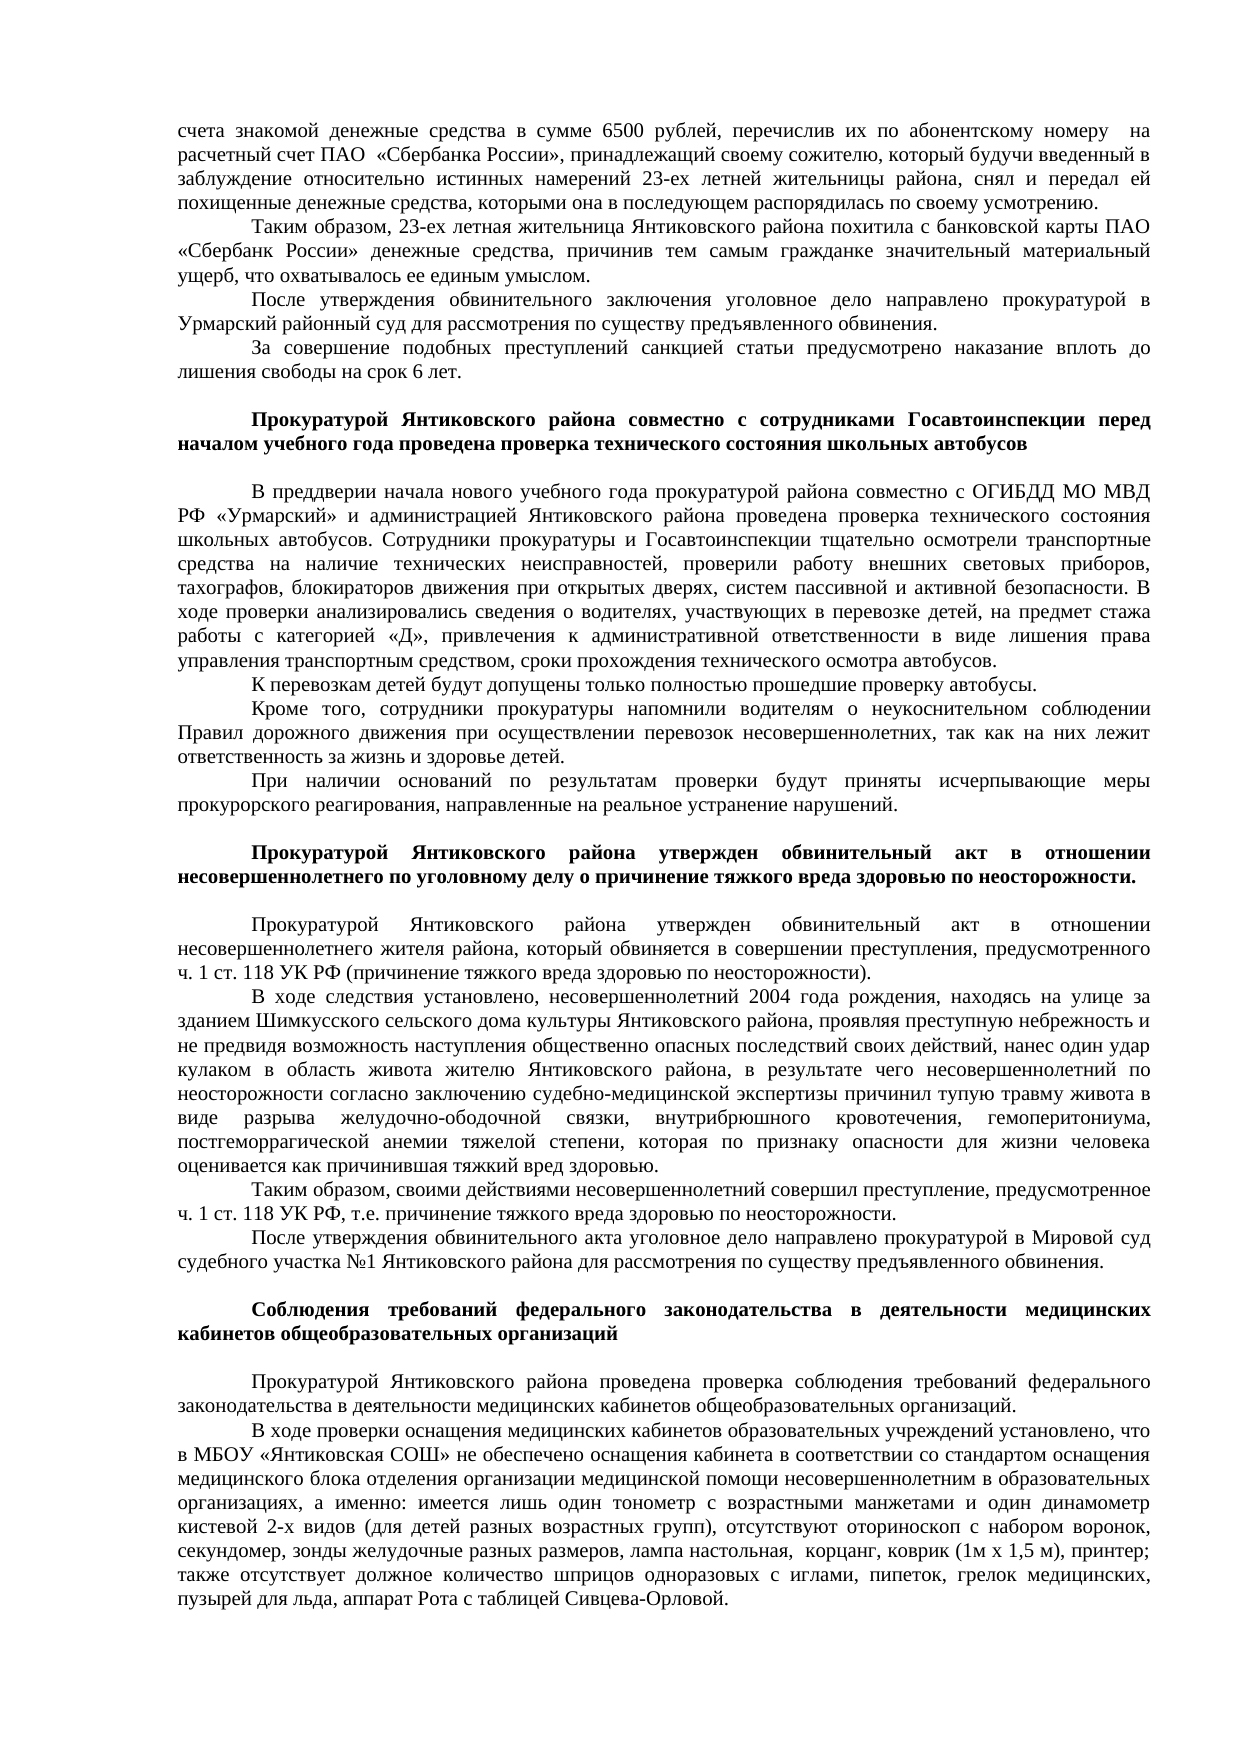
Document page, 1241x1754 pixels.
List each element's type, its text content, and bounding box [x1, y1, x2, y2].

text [177, 118, 1152, 214]
text За совершение подобных преступлений санкцией статьи предусмотрено наказание вплоть до лишения свободы на срок 6 лет. [177, 335, 1152, 383]
text После утверждения обвинительного заключения уголовное дело направлено прокуратурой в Урмарский районный суд для рассмотрения по существу предъявленного обвинения. [177, 287, 1152, 335]
text Прокуратурой Янтиковского района утвержден обвинительный акт в отношении несовершеннолетнего по уголовному делу о причинение тяжкого вреда здоровью по неосторожности. [177, 840, 1152, 888]
text К перевозкам детей будут допущены только полностью прошедшие проверку автобусы. [177, 672, 1152, 696]
text В ходе проверки оснащения медицинских кабинетов образовательных учреждений установлено, что в МБОУ «Янтиковская СОШ» не обеспечено оснащения кабинета в соответствии со стандартом оснащения медицинского блока отделения организации медицинской помощи несовершеннолетним в образовательных организациях, а именно: имеется лишь один тонометр с возрастными манжетами и один динамометр кистевой 2-х видов (для детей разных возрастных групп), отсутствуют оториноскоп с набором воронок, секундомер, зонды желудочные разных размеров, лампа настольная, корцанг, коврик (1м х 1,5 м), принтер; также отсутствует должное количество шприцов одноразовых с иглами, пипеток, грелок медицинских, пузырей для льда, аппарат Рота с таблицей Сивцева-Орловой. [177, 1417, 1152, 1610]
text В ходе следствия установлено, несовершеннолетний 2004 года рождения, находясь на улице за зданием Шимкусского сельского дома культуры Янтиковского района, проявляя преступную небрежность и не предвидя возможность наступления общественно опасных последствий своих действий, нанес один удар кулаком в область живота жителю Янтиковского района, в результате чего несовершеннолетний по неосторожности согласно заключению судебно-медицинской экспертизы причинил тупую травму живота в виде разрыва желудочно-ободочной связки, внутрибрюшного кровотечения, гемоперитониума, постгеморрагической анемии тяжелой степени, которая по признаку опасности для жизни человека оценивается как причинившая тяжкий вред здоровью. [177, 984, 1152, 1177]
text При наличии оснований по результатам проверки будут приняты исчерпывающие меры прокурорского реагирования, направленные на реальное устранение нарушений. [177, 768, 1152, 816]
text Прокуратурой Янтиковского района совместно с сотрудниками Госавтоинспекции перед началом учебного года проведена проверка технического состояния школьных автобусов [177, 407, 1152, 455]
text Соблюдения требований федерального законодательства в деятельности медицинских кабинетов общеобразовательных организаций [177, 1297, 1152, 1345]
text Таким образом, 23-ех летная жительница Янтиковского района похитила с банковской карты ПАО «Сбербанк России» денежные средства, причинив тем самым гражданке значительный материальный ущерб, что охватывалось ее единым умыслом. [177, 214, 1152, 287]
text Таким образом, своими действиями несовершеннолетний совершил преступление, предусмотренное ч. 1 ст. 118 УК РФ, т.е. причинение тяжкого вреда здоровью по неосторожности. [177, 1177, 1152, 1225]
text В преддверии начала нового учебного года прокуратурой района совместно с ОГИБДД МО МВД РФ «Урмарский» и администрацией Янтиковского района проведена проверка технического состояния школьных автобусов. Сотрудники прокуратуры и Госавтоинспекции тщательно осмотрели транспортные средства на наличие технических неисправностей, проверили работу внешних световых приборов, тахографов, блокираторов движения при открытых дверях, систем пассивной и активной безопасности. В ходе проверки анализировались сведения о водителях, участвующих в перевозке детей, на предмет стажа работы с категорией «Д», привлечения к административной ответственности в виде лишения права управления транспортным средством, сроки прохождения технического осмотра автобусов. [177, 479, 1152, 672]
text Кроме того, сотрудники прокуратуры напомнили водителям о неукоснительном соблюдении Правил дорожного движения при осуществлении перевозок несовершеннолетних, так как на них лежит ответственность за жизнь и здоровье детей. [177, 696, 1152, 768]
text Прокуратурой Янтиковского района проведена проверка соблюдения требований федерального законодательства в деятельности медицинских кабинетов общеобразовательных организаций. [177, 1369, 1152, 1417]
text После утверждения обвинительного акта уголовное дело направлено прокуратурой в Мировой суд судебного участка №1 Янтиковского района для рассмотрения по существу предъявленного обвинения. [177, 1225, 1152, 1273]
text Прокуратурой Янтиковского района утвержден обвинительный акт в отношении несовершеннолетнего жителя района, который обвиняется в совершении преступления, предусмотренного ч. 1 ст. 118 УК РФ (причинение тяжкого вреда здоровью по неосторожности). [177, 912, 1152, 984]
